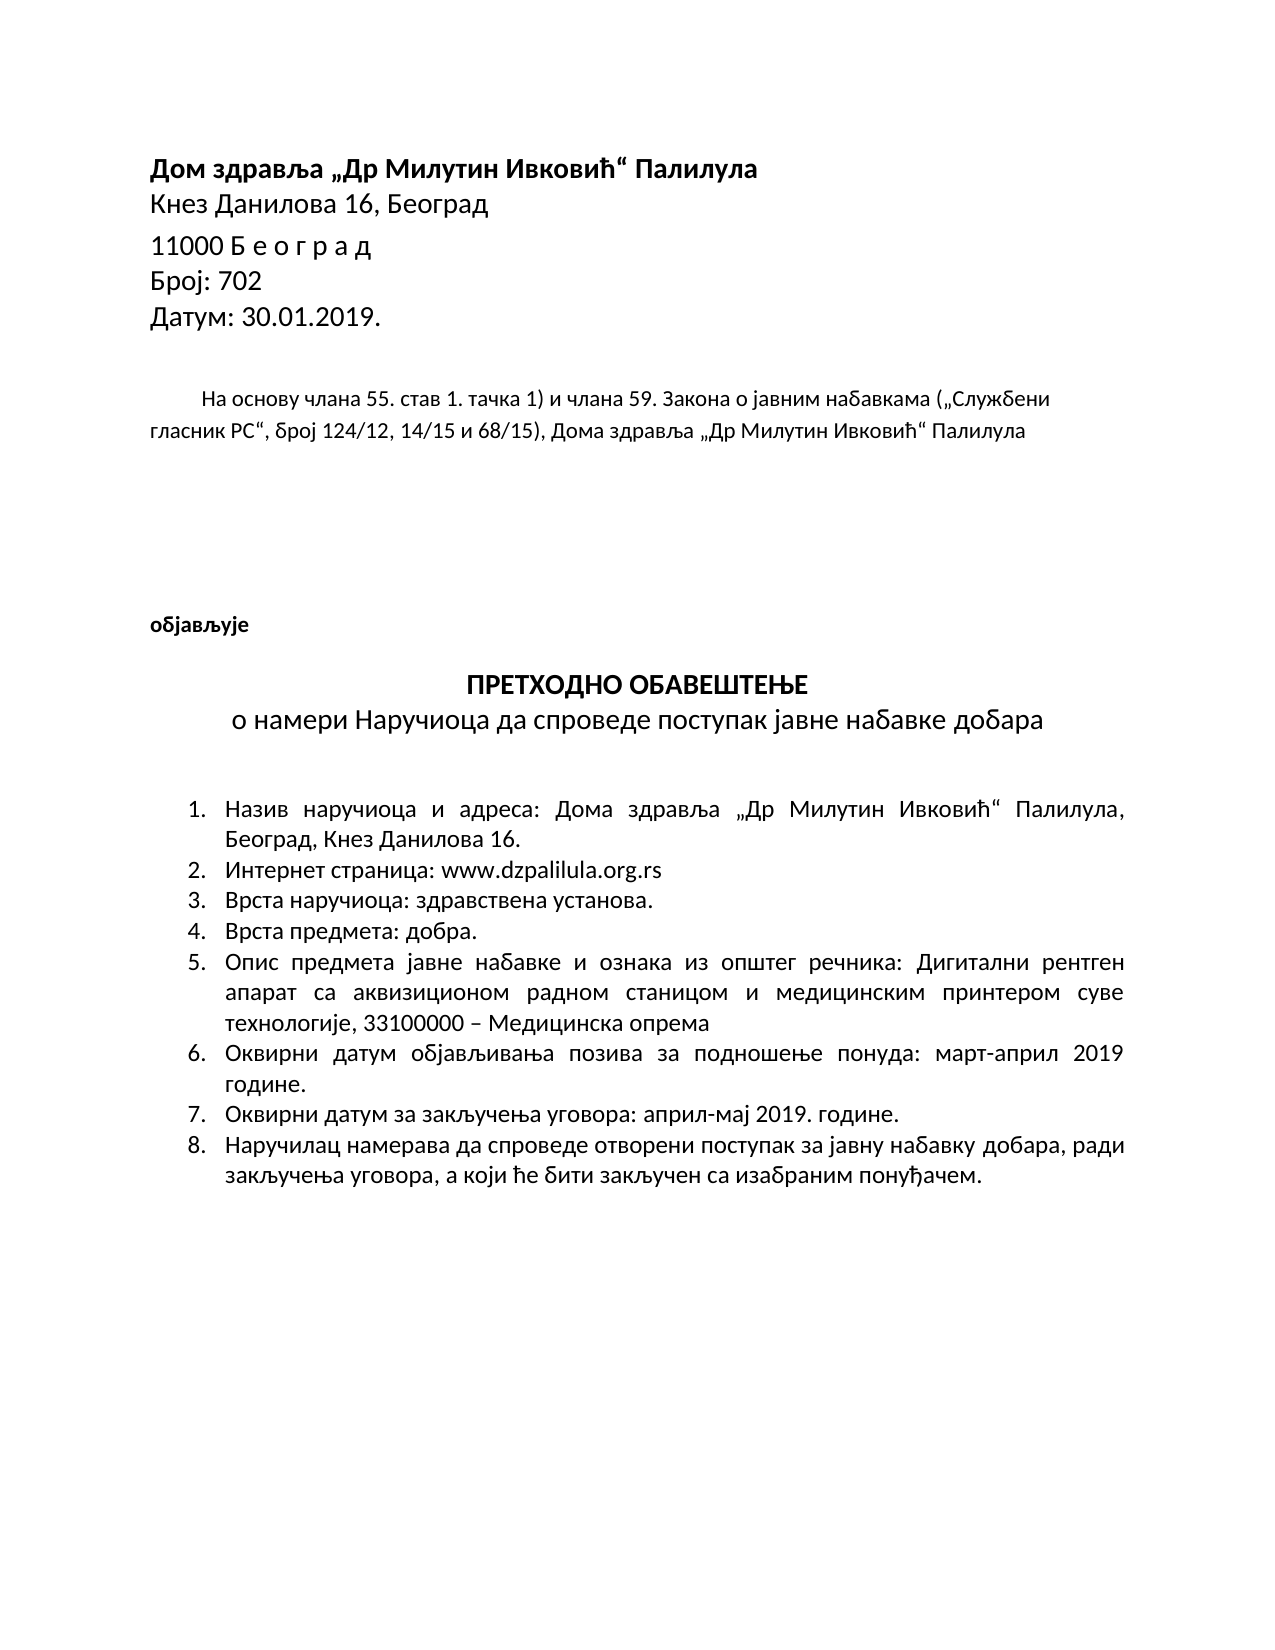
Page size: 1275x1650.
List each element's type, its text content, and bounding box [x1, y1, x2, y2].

text 11000 Б е о г р а д [150, 227, 1125, 262]
text Датум: 30.01.2019. [150, 298, 1125, 333]
list Назив наручиоца и адреса: Дома здравља „Др Милутин Ивковић“ Палилула, Београд, Кнез Данилова 16. [187, 793, 1125, 854]
list Врста предмета: добра. [187, 915, 1125, 946]
text ПРЕТХОДНО ОБАВЕШТЕЊЕ [150, 666, 1125, 701]
text објављује [150, 610, 1125, 638]
text Дом здравља „Др Милутин Ивковић“ Палилула [150, 150, 1125, 186]
text Број: 702 [150, 262, 1125, 298]
text На основу члана 55. став 1. тачка 1) и члана 59. Закона о јавним набавкама („Службени гласник РС“, број 124/12, 14/15 и 68/15), Дома здравља „Др Милутин Ивковић“ Палилула [150, 384, 1125, 445]
text о намери Наручиоца да спроведе поступак јавне набавке добара [150, 701, 1125, 737]
list Оквирни датум за закључења уговора: април-мај 2019. године. [187, 1098, 1125, 1129]
list Интернет страница: www.dzpalilula.org.rs [187, 854, 1125, 885]
list Врста наручиоца: здравствена установа. [187, 885, 1125, 915]
list Оквирни датум објављивања позива за подношење понуда: март-април 2019 године. [187, 1037, 1125, 1098]
list Кнез Данилова 16, Београд [150, 186, 1125, 221]
list Опис предмета јавне набавке и ознака из општег речника: Дигитални рентген aпарат са аквизиционом радном станицом и медицинским принтером суве технологије, 33100000 – Медицинска опрема [187, 946, 1125, 1037]
list Наручилац намерава да спроведе отворени поступак за јавну набавку добара, ради закључења уговора, a који ће бити закључен са изабраним понуђачем. [187, 1129, 1125, 1190]
